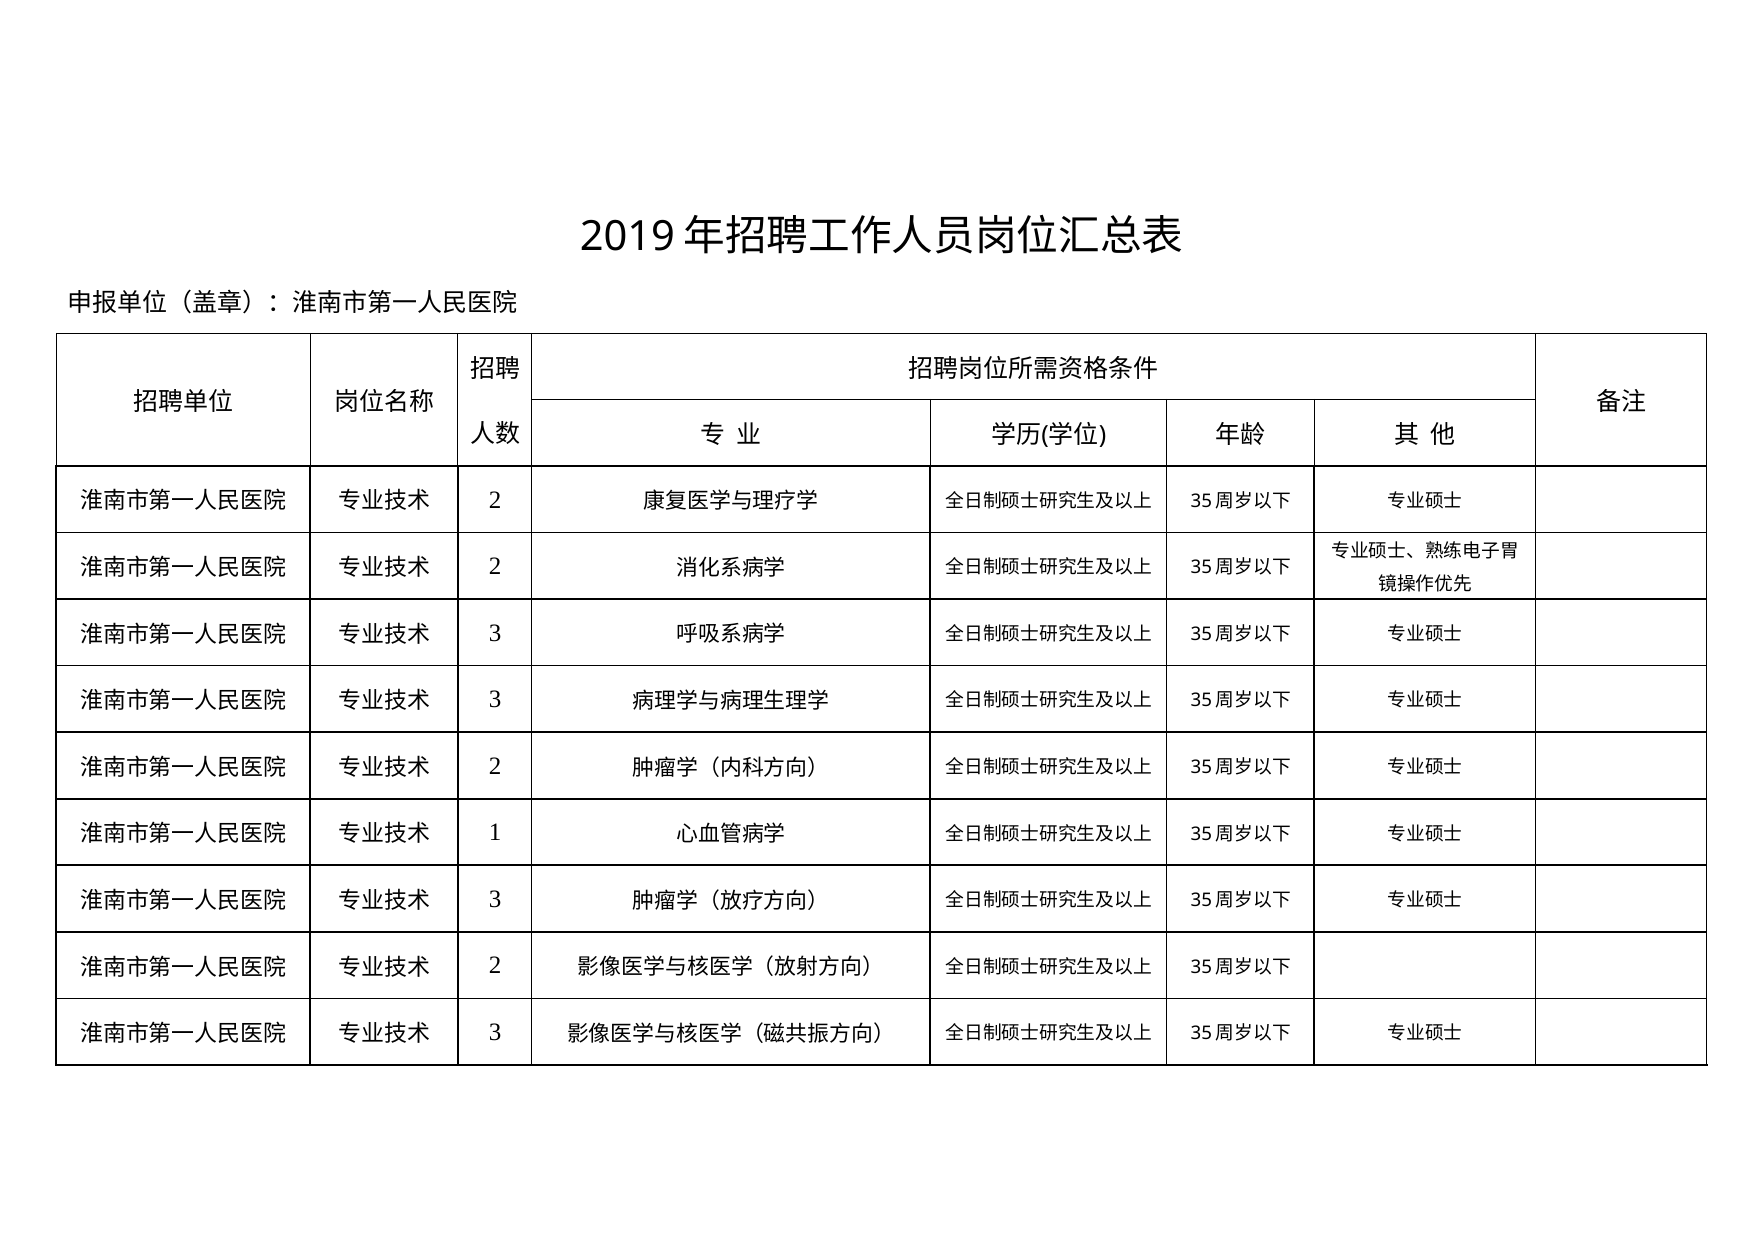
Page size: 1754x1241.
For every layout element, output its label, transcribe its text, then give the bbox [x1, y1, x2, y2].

table_cell 专业技术 [311, 800, 457, 864]
table_cell 心血管病学 [532, 800, 929, 864]
table_cell 35周岁以下 [1167, 866, 1313, 931]
table_cell 专业硕士 [1315, 866, 1535, 931]
table_cell [1536, 800, 1706, 864]
table_cell 消化系病学 [532, 533, 929, 598]
table_cell 病理学与病理生理学 [532, 666, 929, 731]
table_cell 35周岁以下 [1167, 666, 1313, 731]
table_cell 专业硕士 [1315, 666, 1535, 731]
table_cell 3 [459, 666, 531, 731]
table_cell [1315, 933, 1535, 997]
table_cell 专业硕士 [1315, 800, 1535, 864]
table_cell 1 [459, 800, 531, 864]
table_cell 淮南市第一人民医院 [57, 800, 309, 864]
table_cell 招聘岗位所需资格条件 [532, 334, 1535, 399]
table_cell 专业技术 [311, 733, 457, 798]
table_cell 全日制硕士研究生及以上 [931, 600, 1166, 665]
table_cell 年龄 [1167, 400, 1314, 465]
table_cell [1536, 533, 1706, 598]
table_cell 35周岁以下 [1167, 533, 1313, 598]
table_cell 淮南市第一人民医院 [57, 999, 309, 1064]
table_cell 全日制硕士研究生及以上 [931, 666, 1166, 731]
table_cell 招聘单位 [57, 334, 310, 465]
table_cell 影像医学与核医学（磁共振方向） [532, 999, 929, 1064]
table_cell 呼吸系病学 [532, 600, 929, 665]
table_cell 专业硕士 [1315, 467, 1535, 532]
table_cell 35周岁以下 [1167, 467, 1313, 532]
table_cell 专业硕士、熟练电子胃镜操作优先 [1315, 533, 1535, 598]
table_cell 肿瘤学（放疗方向） [532, 866, 929, 931]
table_cell 2 [459, 933, 531, 997]
table_cell 3 [459, 999, 531, 1064]
table_cell [1536, 733, 1706, 798]
table_cell 全日制硕士研究生及以上 [931, 933, 1166, 997]
table_cell 2 [459, 533, 531, 598]
table_cell 专业技术 [311, 600, 457, 665]
table_cell 35周岁以下 [1167, 999, 1313, 1064]
table_cell 35周岁以下 [1167, 933, 1313, 997]
table_cell 专业技术 [311, 533, 457, 598]
table_cell 淮南市第一人民医院 [57, 866, 309, 931]
table_cell 专业技术 [311, 999, 457, 1064]
table_cell 淮南市第一人民医院 [57, 533, 309, 598]
table_cell 申报单位（盖章）：淮南市第一人民医院 [56, 268, 1707, 333]
table_cell 淮南市第一人民医院 [57, 467, 309, 532]
table_cell 35周岁以下 [1167, 600, 1313, 665]
table_cell 专业硕士 [1315, 999, 1535, 1064]
table_cell 35周岁以下 [1167, 800, 1313, 864]
table_cell 专业硕士 [1315, 600, 1535, 665]
table_cell 淮南市第一人民医院 [57, 600, 309, 665]
table_cell [1536, 999, 1706, 1064]
table_cell 全日制硕士研究生及以上 [931, 800, 1166, 864]
table_cell 全日制硕士研究生及以上 [931, 999, 1166, 1064]
table_cell 全日制硕士研究生及以上 [931, 866, 1166, 931]
table_cell 3 [459, 600, 531, 665]
table_cell 肿瘤学（内科方向） [532, 733, 929, 798]
table_cell [1536, 866, 1706, 931]
table_cell 淮南市第一人民医院 [57, 733, 309, 798]
table_cell 学历(学位) [931, 400, 1166, 465]
table_cell 专业硕士 [1315, 733, 1535, 798]
table_cell 3 [459, 866, 531, 931]
table_cell [1536, 933, 1706, 997]
table_cell 其 他 [1315, 400, 1535, 465]
table_cell 35周岁以下 [1167, 733, 1313, 798]
table_cell 备注 [1536, 334, 1706, 465]
table_cell 全日制硕士研究生及以上 [931, 467, 1166, 532]
table_cell 全日制硕士研究生及以上 [931, 733, 1166, 798]
table_cell 专 业 [532, 400, 930, 465]
table_cell 专业技术 [311, 866, 457, 931]
table_cell 全日制硕士研究生及以上 [931, 533, 1166, 598]
table_cell 淮南市第一人民医院 [57, 933, 309, 997]
table_cell 岗位名称 [311, 334, 457, 465]
table_header 2019年招聘工作人员岗位汇总表 [56, 198, 1707, 268]
table_cell 影像医学与核医学（放射方向） [532, 933, 929, 997]
table_cell [1536, 467, 1706, 532]
table_cell [1536, 600, 1706, 665]
table_cell 招聘人数 [458, 334, 531, 465]
table_cell 专业技术 [311, 666, 457, 731]
table_cell 专业技术 [311, 933, 457, 997]
table_cell 专业技术 [311, 467, 457, 532]
table_cell 2 [459, 467, 531, 532]
table_cell 康复医学与理疗学 [532, 467, 929, 532]
table_cell 淮南市第一人民医院 [57, 666, 309, 731]
table_cell [1536, 666, 1706, 731]
table_cell 2 [459, 733, 531, 798]
